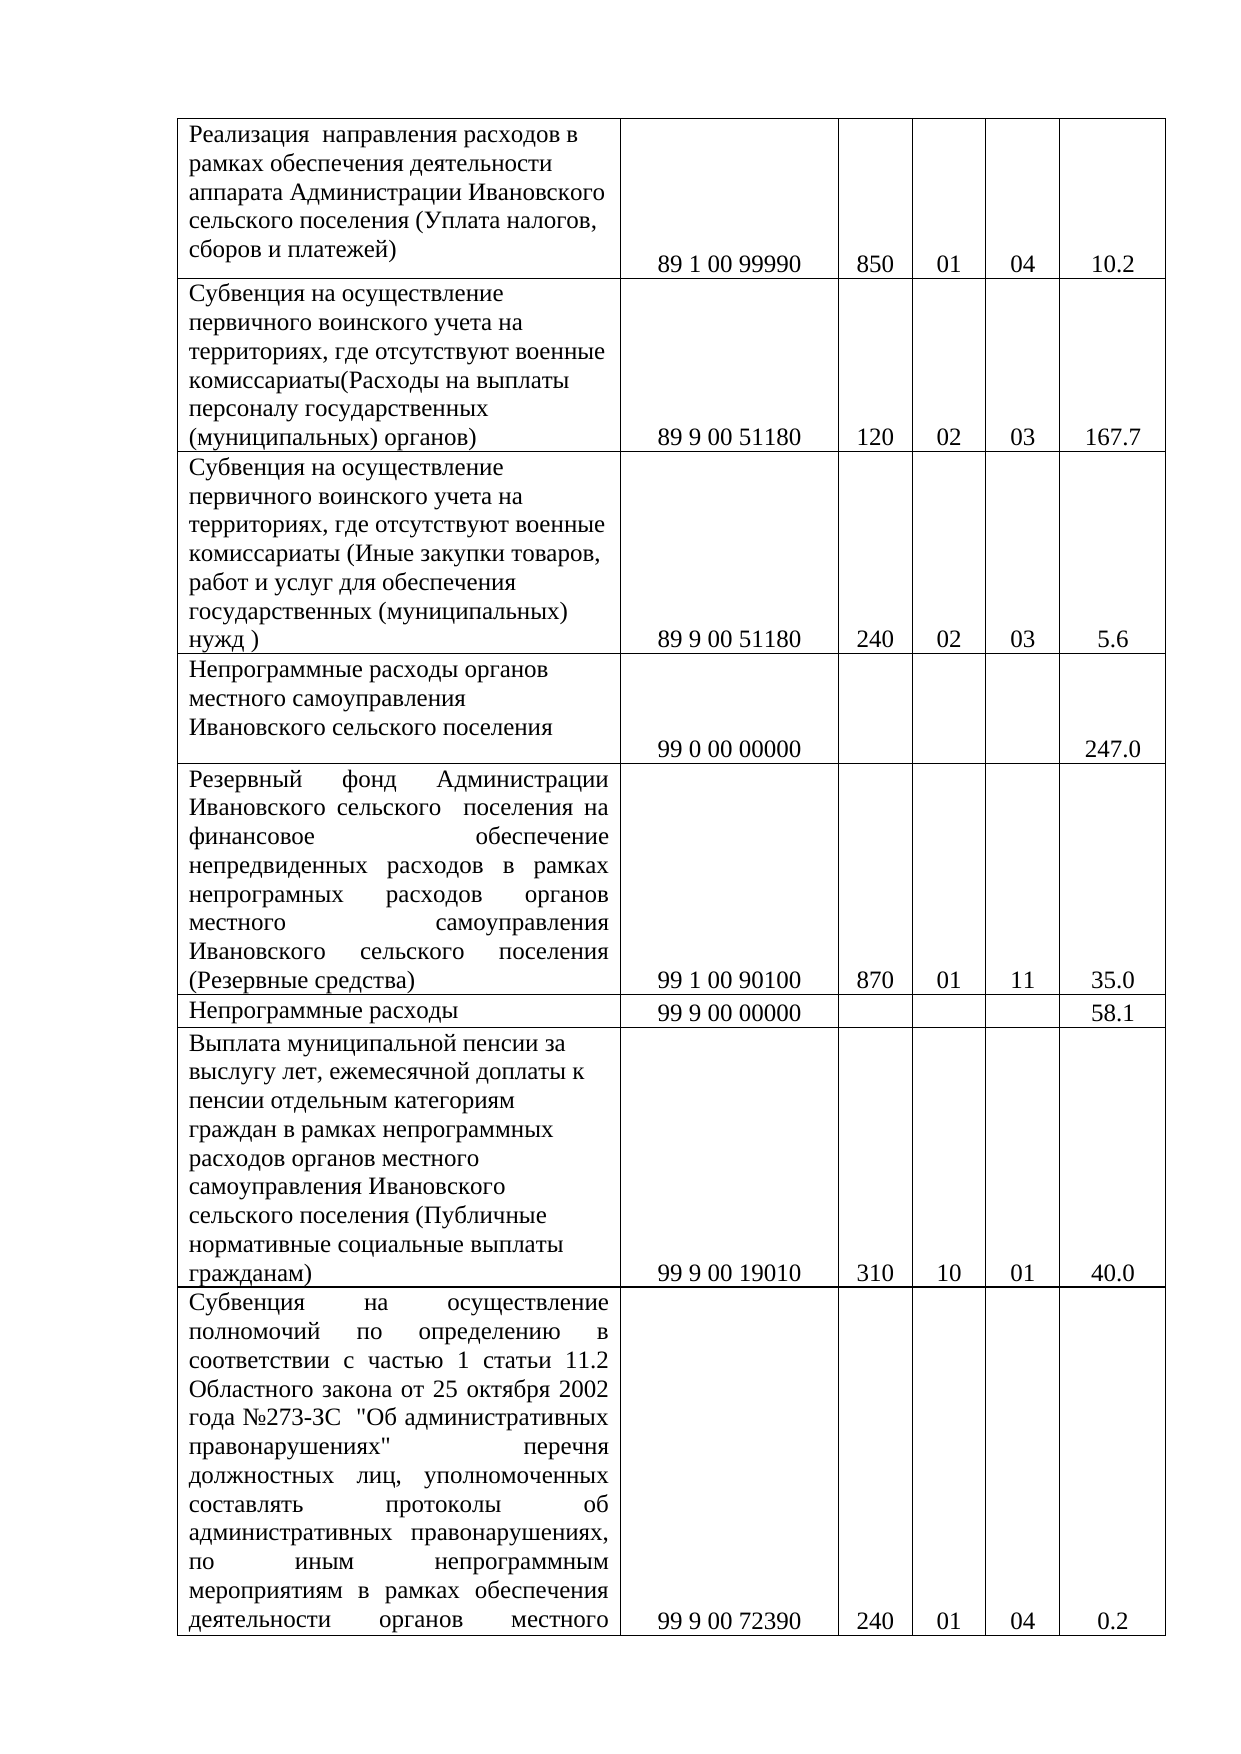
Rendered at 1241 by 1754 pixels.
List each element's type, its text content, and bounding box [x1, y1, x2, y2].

table_cell 99 9 00 72390 [621, 1288, 838, 1635]
table_cell 01 [913, 1288, 985, 1635]
table_cell 02 [913, 452, 985, 653]
table_cell 35.0 [1060, 764, 1165, 994]
table_cell 120 [839, 279, 912, 451]
table_cell [913, 995, 985, 1027]
table_cell 89 9 00 51180 [621, 452, 838, 653]
table_cell 5.6 [1060, 452, 1165, 653]
table_cell Реализация направления расходов в рамках обеспечения деятельности аппарата Администрации Ивановского сельского поселения (Уплата налогов, сборов и платежей) [178, 119, 620, 277]
table_cell 99 9 00 00000 [621, 995, 838, 1027]
table_cell Субвенция на осуществление первичного воинского учета на территориях, где отсутствуют военные комиссариаты(Расходы на выплаты персоналу государственных (муниципальных) органов) [178, 279, 620, 451]
table_cell Непрограммные расходы органов местного самоуправления Ивановского сельского поселения [178, 654, 620, 763]
table_cell 40.0 [1060, 1028, 1165, 1286]
table_cell 89 9 00 51180 [621, 279, 838, 451]
table_cell [839, 995, 912, 1027]
table_cell Субвенция на осуществление первичного воинского учета на территориях, где отсутствуют военные комиссариаты (Иные закупки товаров, работ и услуг для обеспечения государственных (муниципальных) нужд ) [178, 452, 620, 653]
table_cell 04 [986, 119, 1059, 277]
table_cell 240 [839, 1288, 912, 1635]
table_cell 03 [986, 279, 1059, 451]
table_cell 02 [913, 279, 985, 451]
table_cell 03 [986, 452, 1059, 653]
table_cell [839, 654, 912, 763]
table_cell 240 [839, 452, 912, 653]
table_cell Резервный фонд Администрации Ивановского сельского поселения на финансовое обеспечение непредвиденных расходов в рамках непрограмных расходов органов местного самоуправления Ивановского сельского поселения (Резервные средства) [178, 764, 620, 994]
table_cell 01 [913, 764, 985, 994]
table_cell 10 [913, 1028, 985, 1286]
table_cell 10.2 [1060, 119, 1165, 277]
table_cell 99 9 00 19010 [621, 1028, 838, 1286]
table_cell Выплата муниципальной пенсии за выслугу лет, ежемесячной доплаты к пенсии отдельным категориям граждан в рамках непрограммных расходов органов местного самоуправления Ивановского сельского поселения (Публичные нормативные социальные выплаты гражданам) [178, 1028, 620, 1286]
table_cell 01 [913, 119, 985, 277]
table_cell 99 0 00 00000 [621, 654, 838, 763]
table_cell [913, 654, 985, 763]
table_cell Непрограммные расходы [178, 995, 620, 1027]
table_cell 11 [986, 764, 1059, 994]
table_cell [986, 654, 1059, 763]
table_cell 58.1 [1060, 995, 1165, 1027]
table_cell 310 [839, 1028, 912, 1286]
table_cell 247.0 [1060, 654, 1165, 763]
table_cell 04 [986, 1288, 1059, 1635]
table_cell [178, 1288, 620, 1635]
table_cell 89 1 00 99990 [621, 119, 838, 277]
table_cell 850 [839, 119, 912, 277]
table_cell 01 [986, 1028, 1059, 1286]
table_cell 99 1 00 90100 [621, 764, 838, 994]
table_cell 167.7 [1060, 279, 1165, 451]
table_cell 0.2 [1060, 1288, 1165, 1635]
table_cell 870 [839, 764, 912, 994]
table_cell [986, 995, 1059, 1027]
